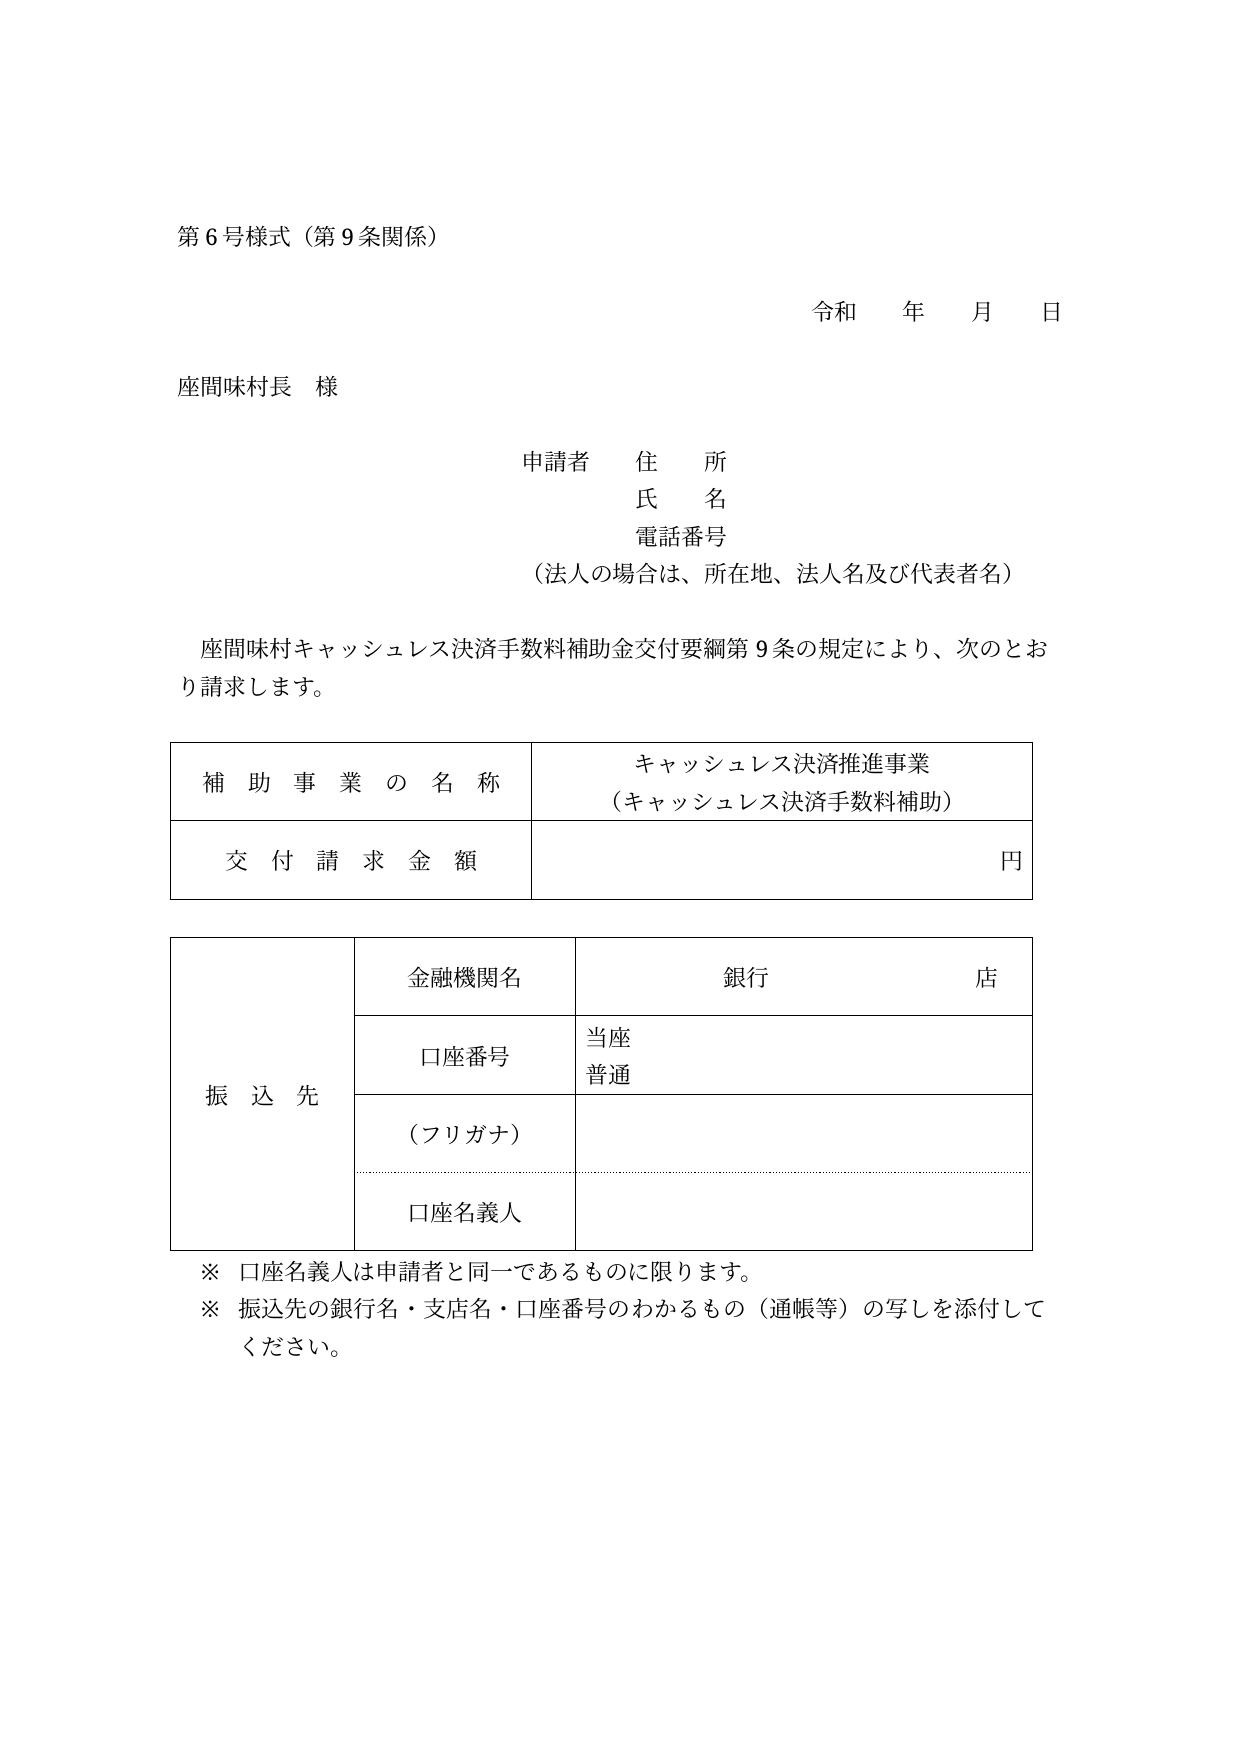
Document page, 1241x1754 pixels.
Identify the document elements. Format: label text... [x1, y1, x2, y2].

text 令和 年 月 日 [177, 292, 1063, 329]
table_cell 円 [532, 821, 1032, 898]
table_header 銀行 店 [576, 938, 1032, 1015]
table_header 金融機関名 [355, 938, 575, 1015]
text （法人の場合は、所在地、法人名及び代表者名） [177, 554, 1048, 592]
table_header 振 込 先 [171, 938, 354, 1250]
text 電話番号 [177, 517, 971, 554]
text 第6号様式（第9条関係） [177, 217, 1063, 254]
list 口座名義人は申請者と同一であるものに限ります。 [201, 1251, 1048, 1289]
text 座間味村キャッシュレス決済手数料補助金交付要綱第9条の規定により、次のとおり請求します。 [177, 629, 1048, 704]
table_cell [576, 1172, 1032, 1250]
text 氏 名 [177, 479, 971, 517]
text 申請者 住 所 [177, 442, 971, 479]
table_cell 交 付 請 求 金 額 [171, 821, 531, 898]
list 振込先の銀行名・支店名・口座番号のわかるもの（通帳等）の写しを添付してください。 [201, 1289, 1048, 1364]
table_cell [576, 1095, 1032, 1172]
table_cell 口座番号 [355, 1016, 575, 1094]
text 座間味村長 様 [177, 367, 1063, 404]
table_cell （フリガナ） [355, 1095, 575, 1172]
table_header 補 助 事 業 の 名 称 [171, 743, 531, 820]
table_header キャッシュレス決済推進事業 （キャッシュレス決済手数料補助） [532, 743, 1032, 820]
table_cell 当座 普通 [576, 1016, 1032, 1094]
table_cell 口座名義人 [355, 1172, 575, 1250]
